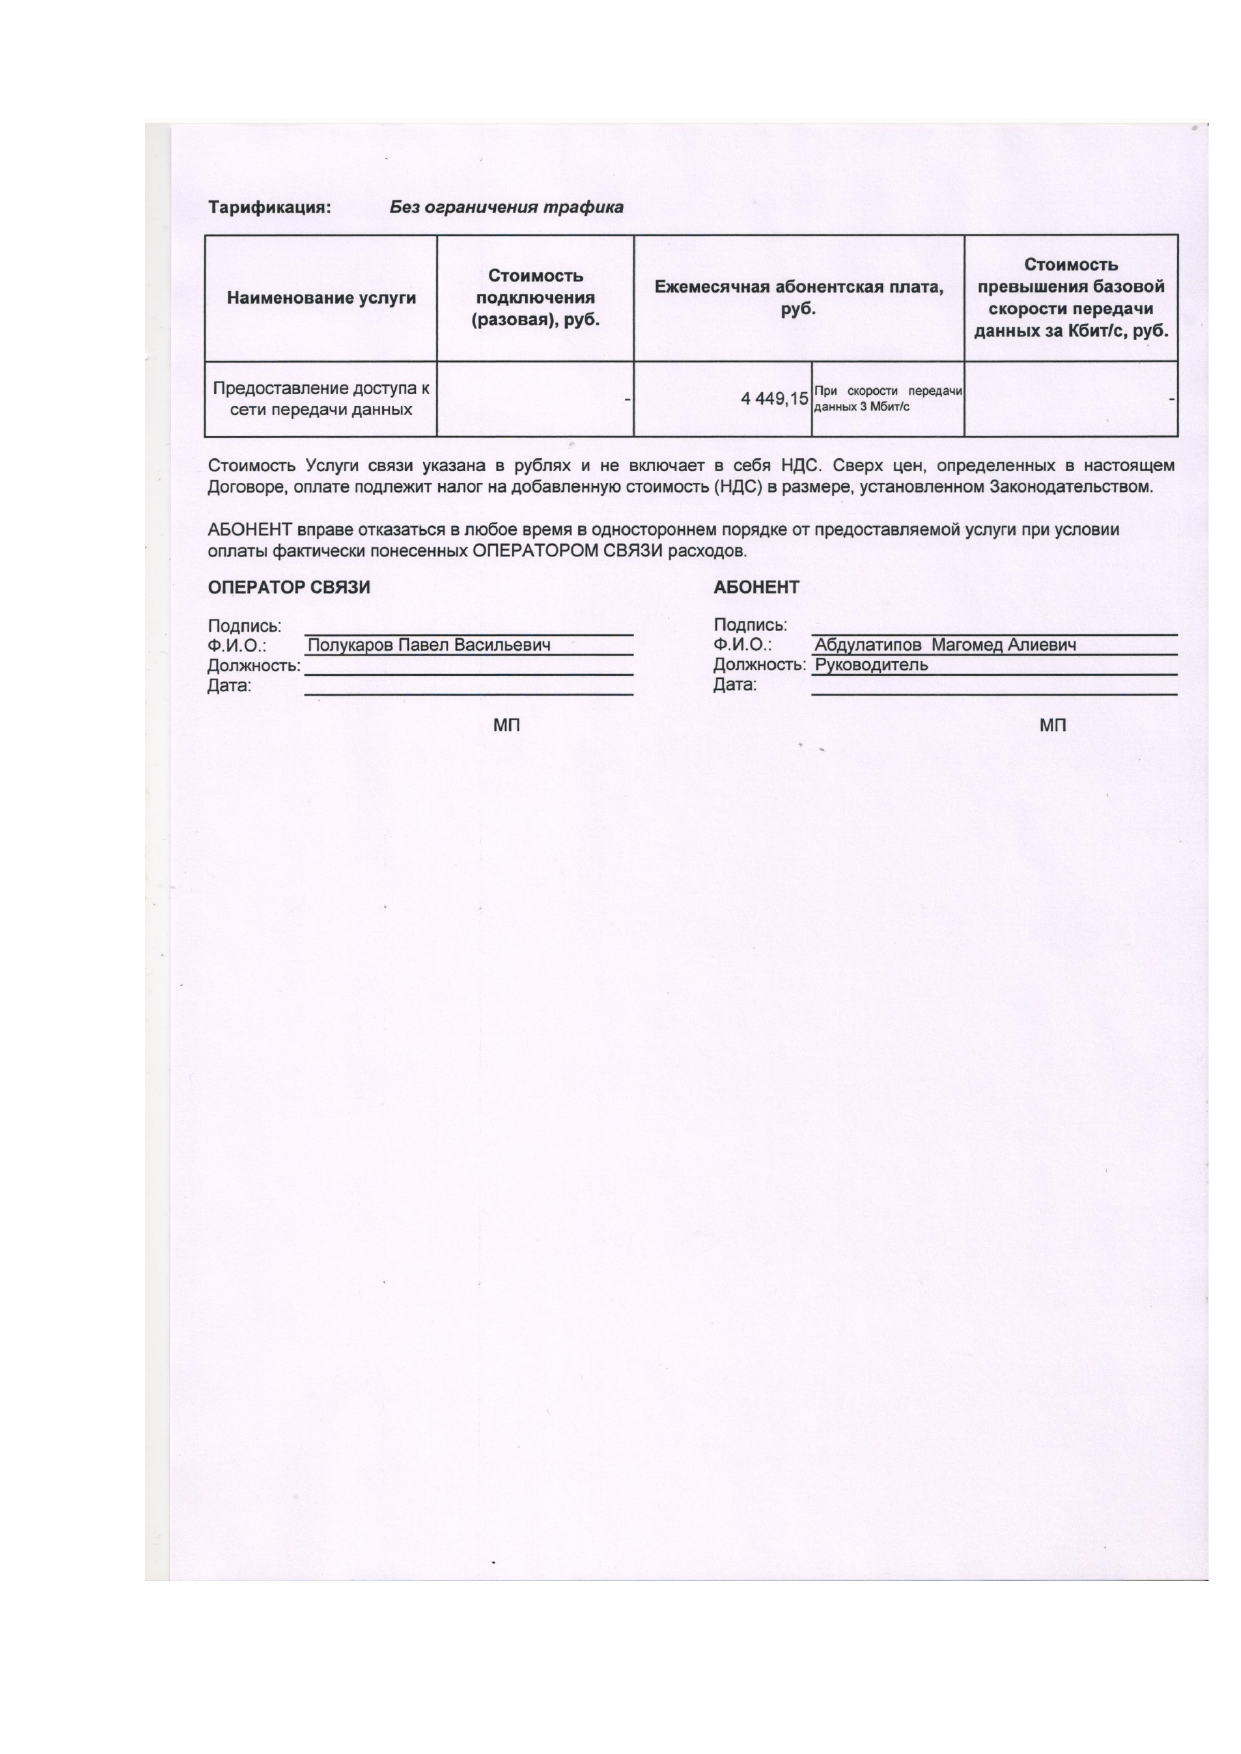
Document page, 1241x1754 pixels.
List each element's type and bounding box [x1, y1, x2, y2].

picture [145, 118, 1209, 1581]
